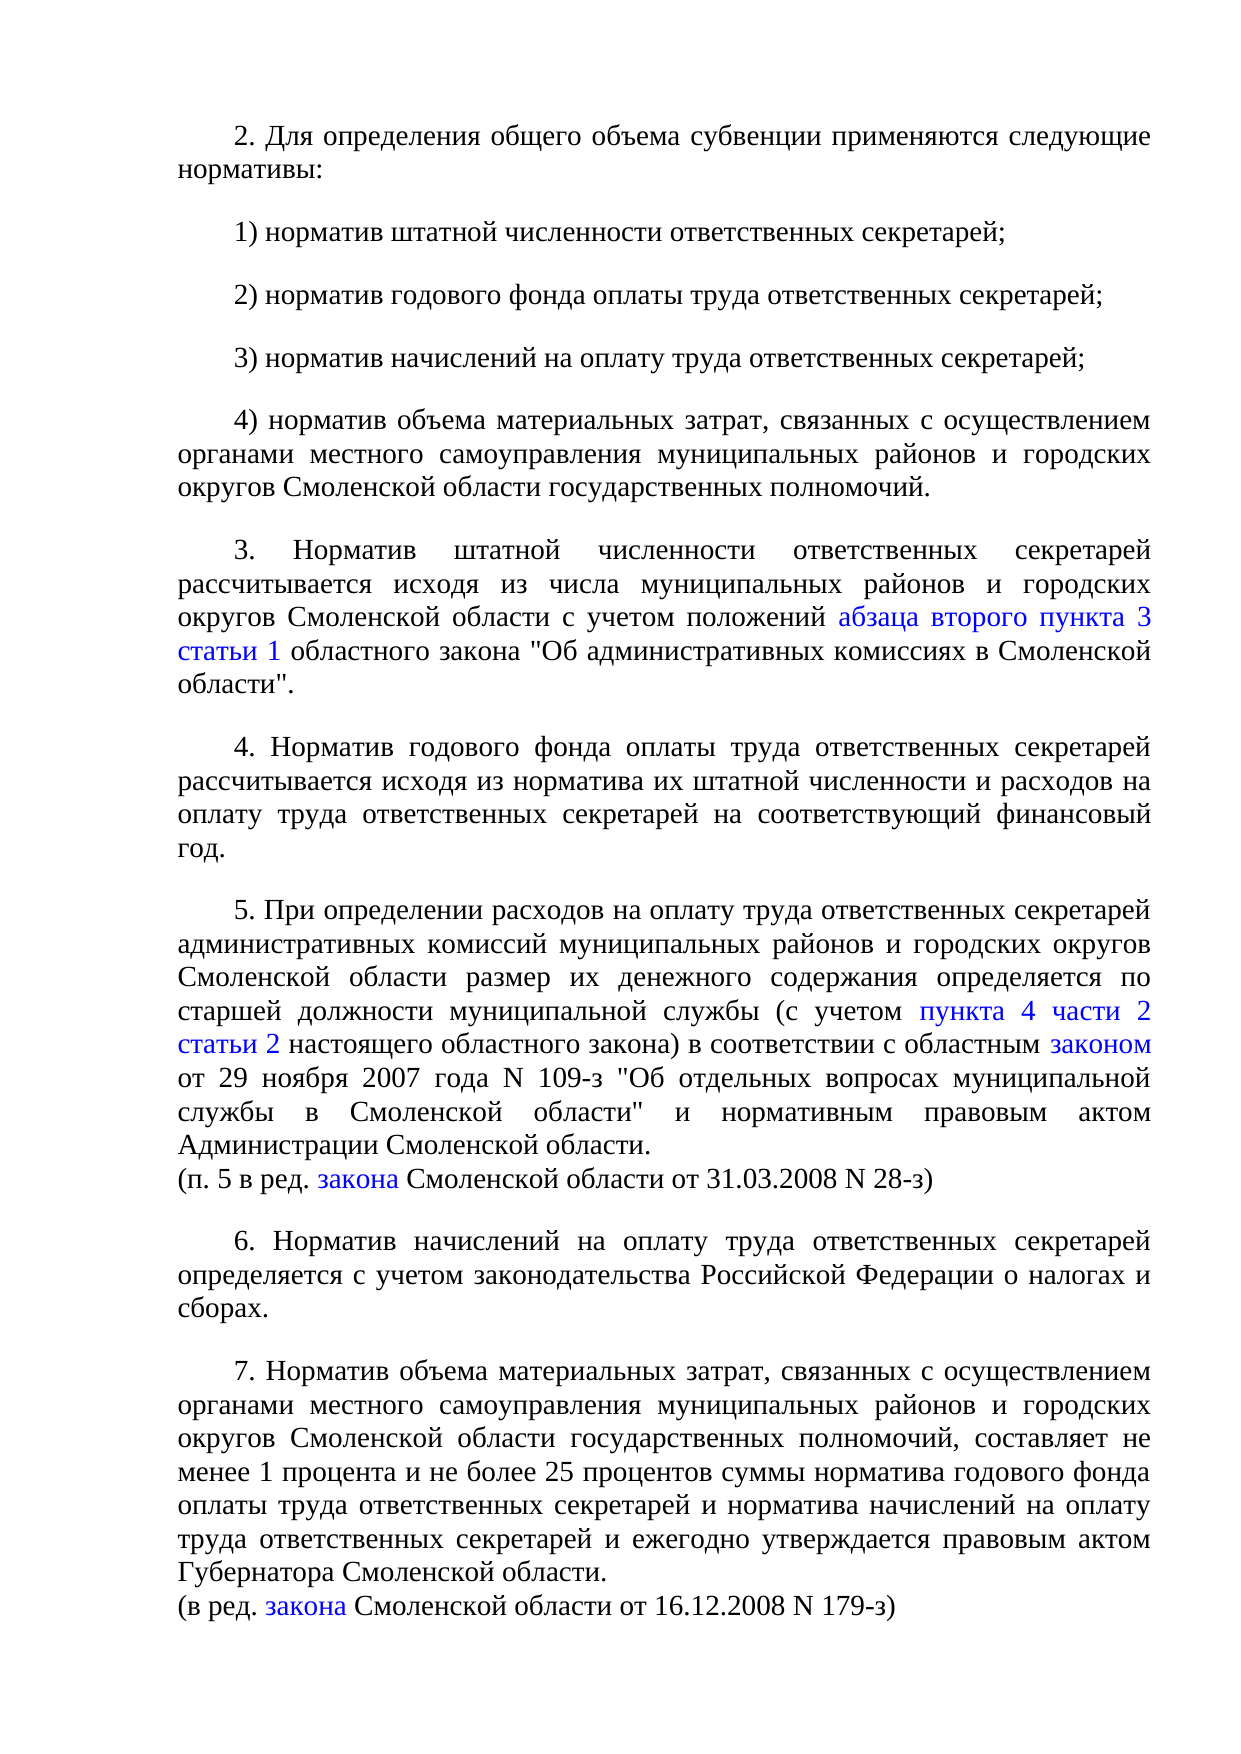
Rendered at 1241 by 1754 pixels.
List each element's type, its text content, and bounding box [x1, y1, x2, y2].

text 2. Для определения общего объема субвенции применяются следующие нормативы: [177, 118, 1152, 185]
text 2) норматив годового фонда оплаты труда ответственных секретарей; [177, 277, 1152, 311]
text 5. При определении расходов на оплату труда ответственных секретарей административных комиссий муниципальных районов и городских округов Смоленской области размер их денежного содержания определяется по старшей должности муниципальной службы (с учетом пункта 4 части 2 статьи 2 настоящего областного закона) в соответствии с областным законом от 29 ноября 2007 года N 109-з "Об отдельных вопросах муниципальной службы в Смоленской области" и нормативным правовым актом Администрации Смоленской области. [177, 892, 1152, 1161]
text 4. Норматив годового фонда оплаты труда ответственных секретарей рассчитывается исходя из норматива их штатной численности и расходов на оплату труда ответственных секретарей на соответствующий финансовый год. [177, 729, 1152, 863]
text (в ред. закона Смоленской области от 16.12.2008 N 179-з) [177, 1588, 1152, 1622]
text 4) норматив объема материальных затрат, связанных с осуществлением органами местного самоуправления муниципальных районов и городских округов Смоленской области государственных полномочий. [177, 402, 1152, 503]
text 1) норматив штатной численности ответственных секретарей; [177, 214, 1152, 248]
text 3. Норматив штатной численности ответственных секретарей рассчитывается исходя из числа муниципальных районов и городских округов Смоленской области с учетом положений абзаца второго пункта 3 статьи 1 областного закона "Об административных комиссиях в Смоленской области". [177, 532, 1152, 700]
text 3) норматив начислений на оплату труда ответственных секретарей; [177, 340, 1152, 373]
text (п. 5 в ред. закона Смоленской области от 31.03.2008 N 28-з) [177, 1161, 1152, 1194]
text 6. Норматив начислений на оплату труда ответственных секретарей определяется с учетом законодательства Российской Федерации о налогах и сборах. [177, 1223, 1152, 1324]
text 7. Норматив объема материальных затрат, связанных с осуществлением органами местного самоуправления муниципальных районов и городских округов Смоленской области государственных полномочий, составляет не менее 1 процента и не более 25 процентов суммы норматива годового фонда оплаты труда ответственных секретарей и норматива начислений на оплату труда ответственных секретарей и ежегодно утверждается правовым актом Губернатора Смоленской области. [177, 1353, 1152, 1588]
